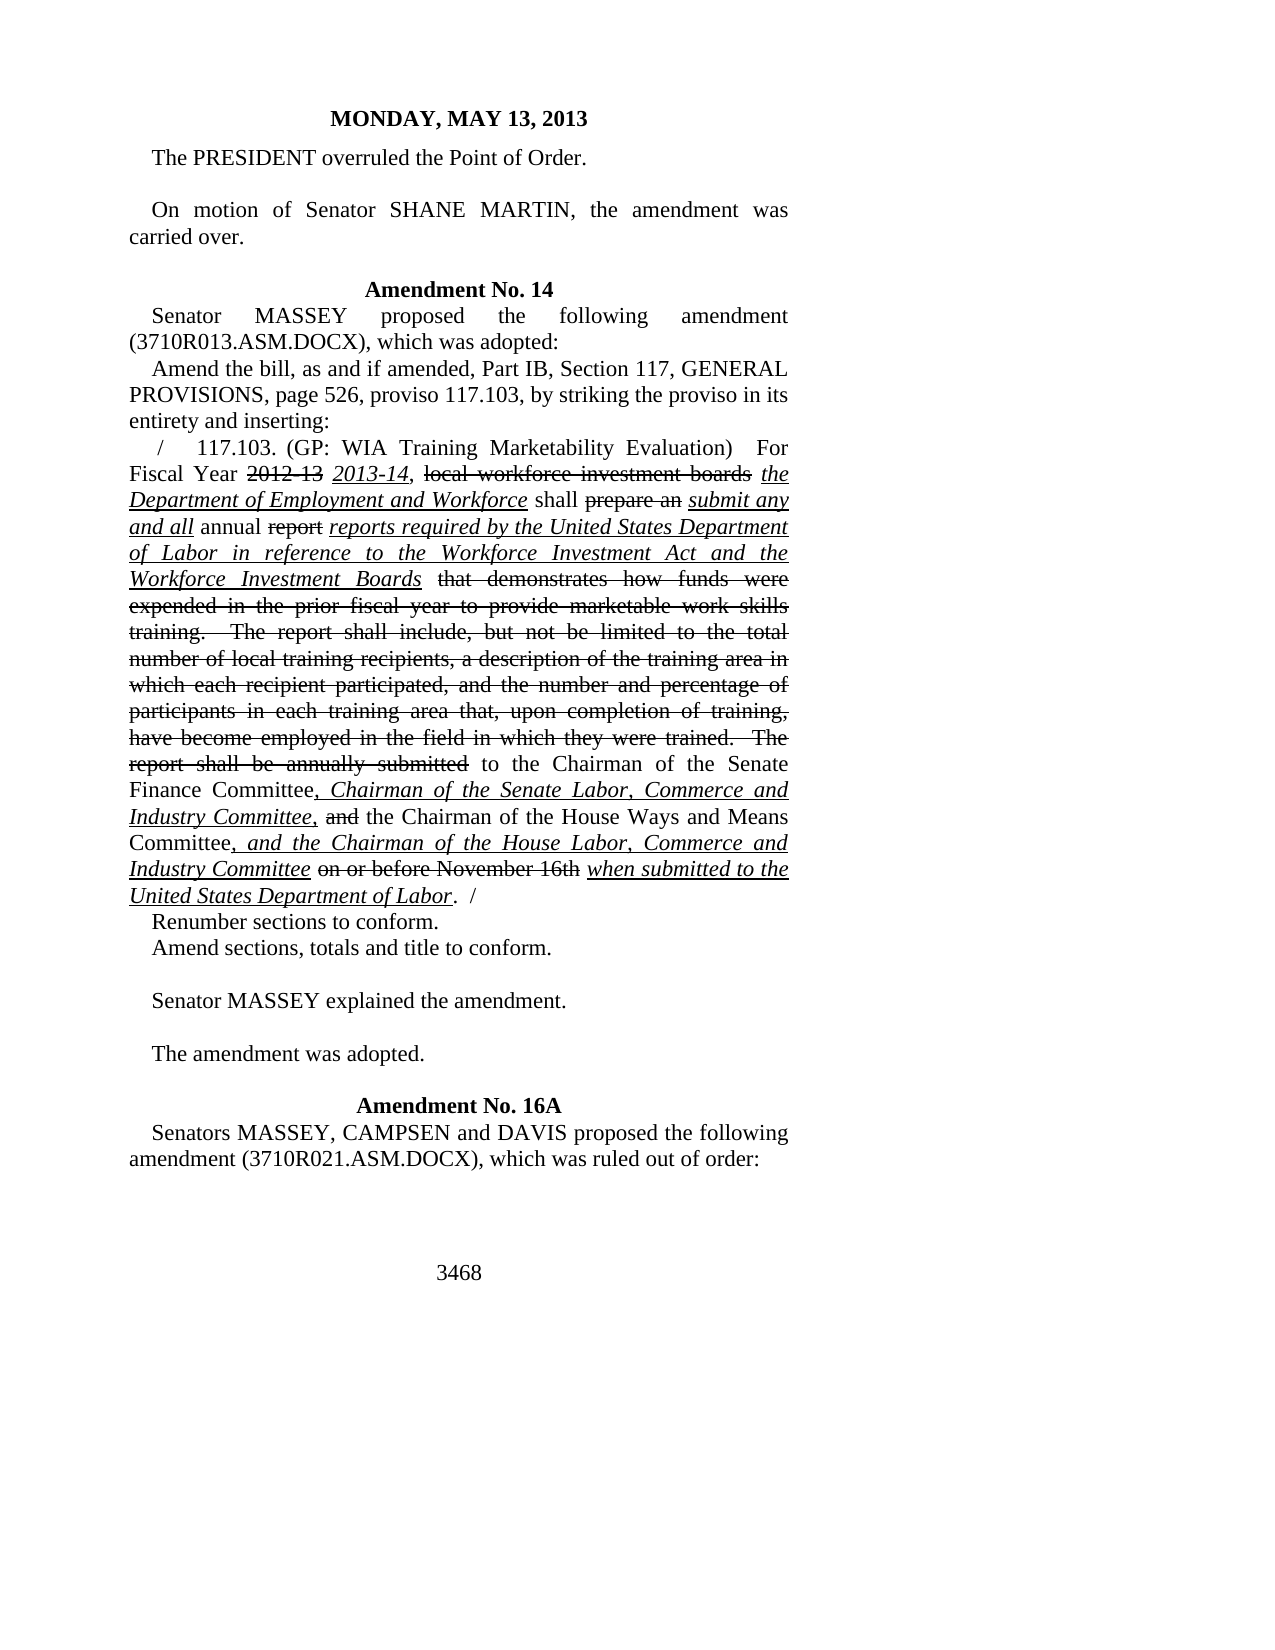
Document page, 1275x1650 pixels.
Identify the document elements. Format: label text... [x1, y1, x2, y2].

text Amend sections, totals and title to conform. [129, 934, 789, 961]
text Renumber sections to conform. [129, 908, 789, 934]
text Amendment No. 16A [129, 1093, 789, 1119]
text / 117.103. (GP: WIA Training Marketability Evaluation) For Fiscal Year 2012-13 2013-14, local workforce investment boards the Department of Employment and Workforce shall prepare an submit any and all annual report reports required by the United States Department of Labor in reference to the Workforce Investment Act and the Workforce Investment Boards that demonstrates how funds were expended in the prior fiscal year to provide marketable work skills training. The report shall include, but not be limited to the total number of local training recipients, a description of the training area in which each recipient participated, and the number and percentage of participants in each training area that, upon completion of training, have become employed in the field in which they were trained. The report shall be annually submitted to the Chairman of the Senate Finance Committee, Chairman of the Senate Labor, Commerce and Industry Committee, and the Chairman of the House Ways and Means Committee, and the Chairman of the House Labor, Commerce and Industry Committee on or before November 16th when submitted to the United States Department of Labor. / [129, 739, 789, 908]
text Amend the bill, as and if amended, Part IB, Section 117, GENERAL PROVISIONS, page 526, proviso 117.103, by striking the proviso in its entirety and inserting: [129, 355, 789, 434]
text / 117.103. (GP: WIA Training Marketability Evaluation) For Fiscal Year 2012-13 2013-14, local workforce investment boards the Department of Employment and Workforce shall prepare an submit any and all annual report reports required by the United States Department of Labor in reference to the Workforce Investment Act and the Workforce Investment Boards that demonstrates how funds were expended in the prior fiscal year to provide marketable work skills training. The report shall include, but not be limited to the total number of local training recipients, a description of the training area in which each recipient participated, and the number and percentage of participants in each training area that, upon completion of training, have become employed in the field in which they were trained. The report shall be annually submitted to the Chairman of the Senate Finance Committee, Chairman of the Senate Labor, Commerce and Industry Committee, and the Chairman of the House Ways and Means Committee, and the Chairman of the House Labor, Commerce and Industry Committee on or before November 16th when submitted to the United States Department of Labor. / [129, 434, 789, 562]
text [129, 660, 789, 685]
text The amendment was adopted. [129, 1040, 789, 1066]
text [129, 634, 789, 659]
text Senator MASSEY proposed the following amendment (3710R013.ASM.DOCX), which was adopted: [129, 302, 789, 355]
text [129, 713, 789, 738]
text On motion of Senator SHANE MARTIN, the amendment was carried over. [129, 197, 789, 249]
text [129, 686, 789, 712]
text Senators MASSEY, CAMPSEN and DAVIS proposed the following amendment (3710R021.ASM.DOCX), which was ruled out of order: [129, 1119, 789, 1172]
text Amendment No. 14 [129, 276, 789, 302]
text Senator MASSEY explained the amendment. [129, 987, 789, 1013]
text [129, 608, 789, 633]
text The PRESIDENT overruled the Point of Order. [129, 144, 789, 170]
